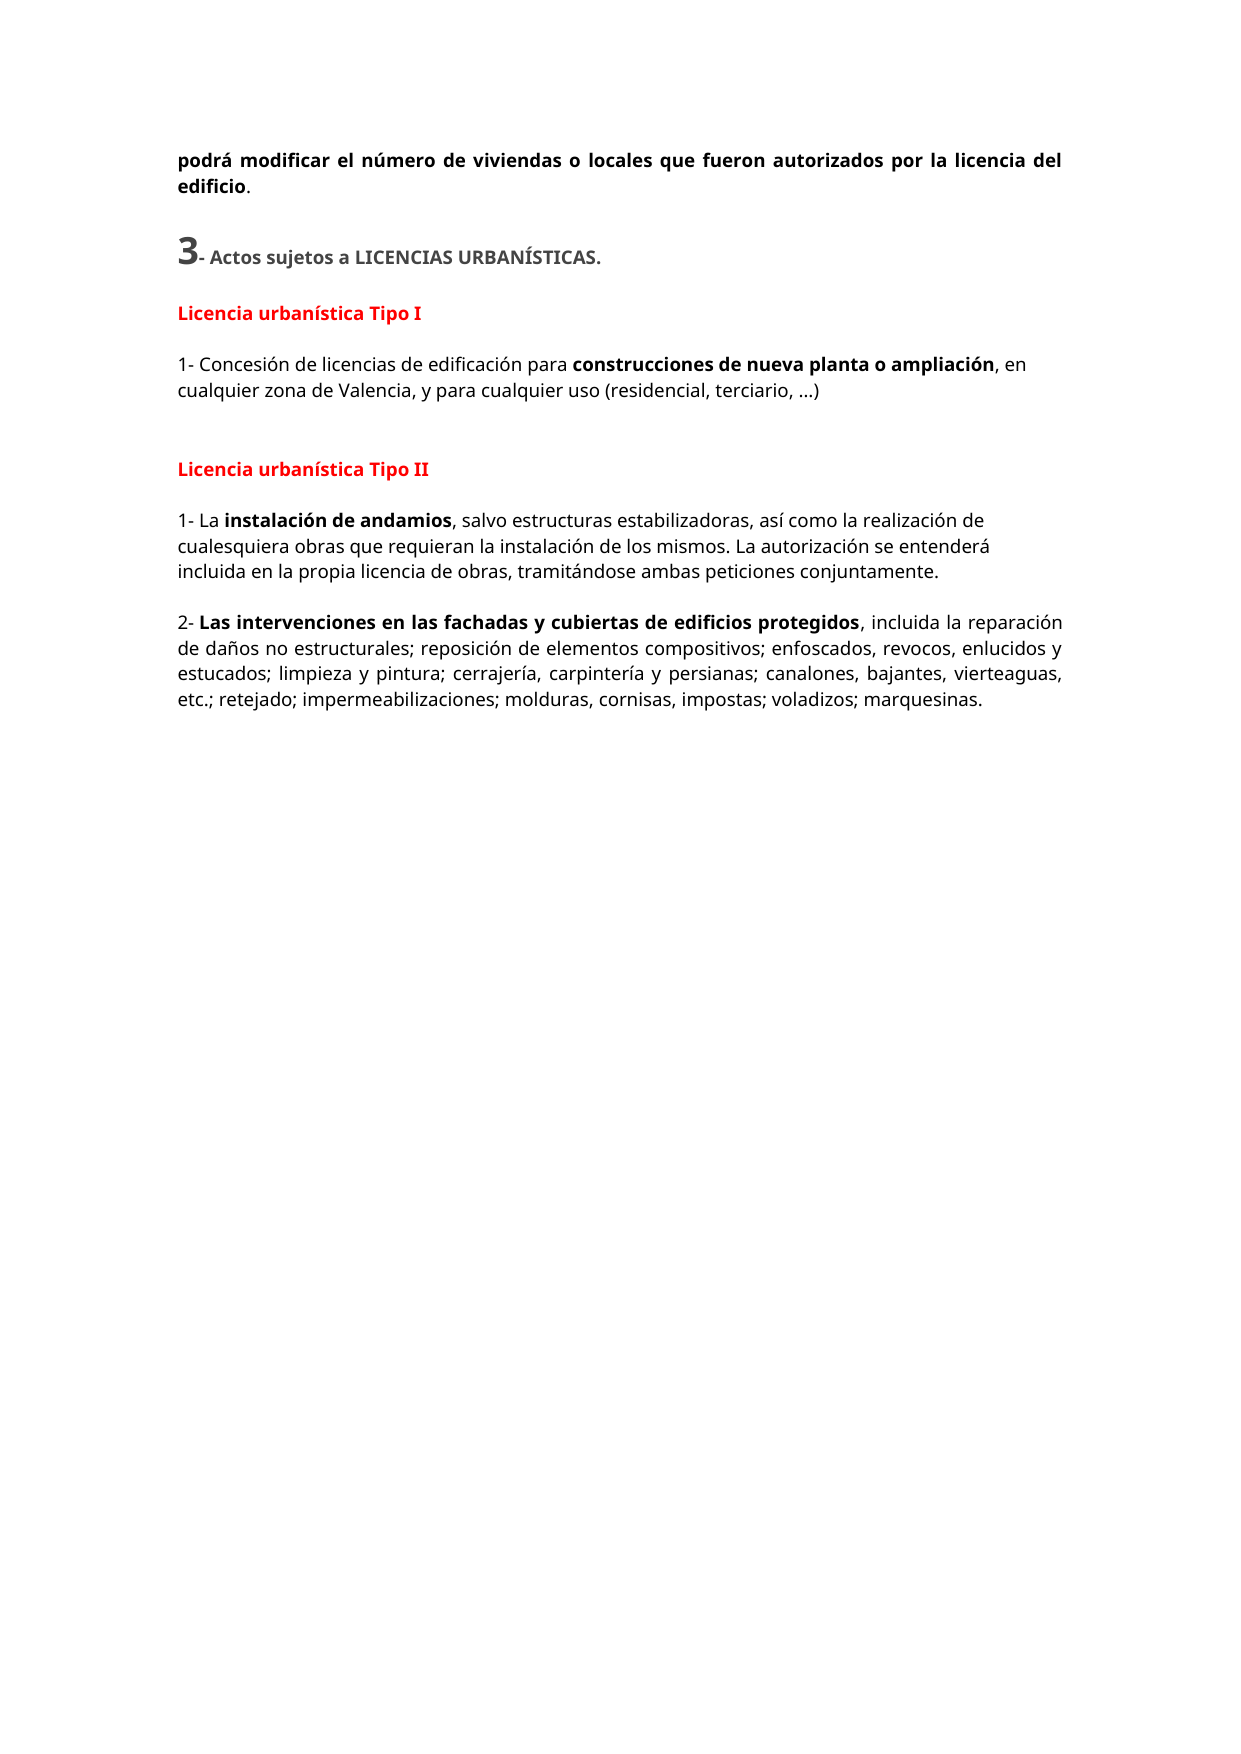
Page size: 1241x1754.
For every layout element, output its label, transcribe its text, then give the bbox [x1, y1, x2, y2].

text 2- Las intervenciones en las fachadas y cubiertas de edificios protegidos, incluida la reparación de daños no estructurales; reposición de elementos compositivos; enfoscados, revocos, enlucidos y estucados; limpieza y pintura; cerrajería, carpintería y persianas; canalones, bajantes, vierteaguas, etc.; retejado; impermeabilizaciones; molduras, cornisas, impostas; voladizos; marquesinas. [177, 609, 1063, 712]
text Licencia urbanística Tipo I 1- Concesión de licencias de edificación para construcciones de nueva planta o ampliación, en cualquier zona de Valencia, y para cualquier uso (residencial, terciario, …) [177, 275, 1063, 431]
text 3- Actos sujetos a LICENCIAS URBANÍSTICAS. [177, 224, 1063, 275]
text Licencia urbanística Tipo II 1- La instalación de andamios, salvo estructuras estabilizadoras, así como la realización de cualesquiera obras que requieran la instalación de los mismos. La autorización se entenderá incluida en la propia licencia de obras, tramitándose ambas peticiones conjuntamente. [177, 456, 1063, 584]
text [177, 148, 1063, 199]
